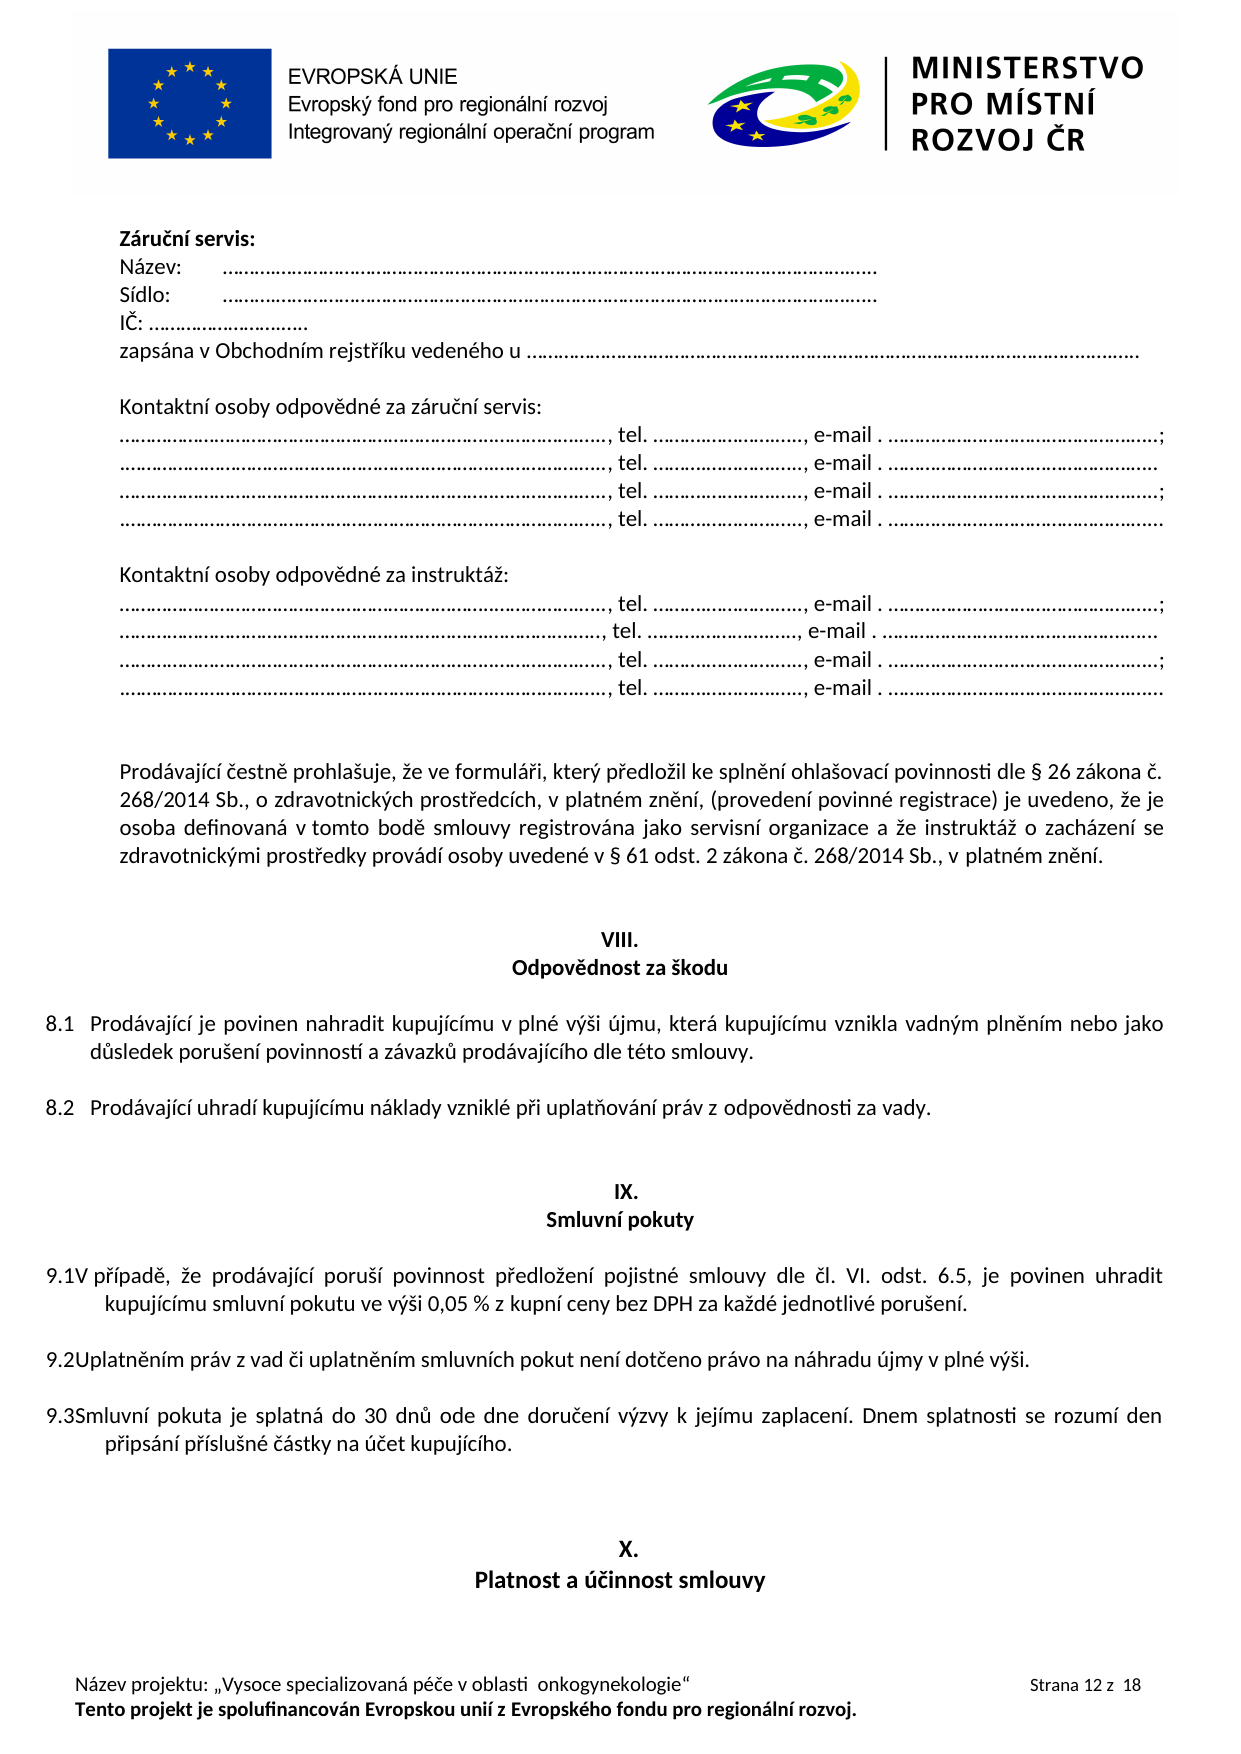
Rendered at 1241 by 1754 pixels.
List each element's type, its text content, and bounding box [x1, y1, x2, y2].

list V případě, že prodávající poruší povinnost předložení pojistné smlouvy dle čl. VI. odst. 6.5, je povinen uhradit kupujícímu smluvní pokutu ve výši 0,05 % z kupní ceny bez DPH za každé jednotlivé porušení. [46, 1261, 1165, 1317]
text Kontaktní osoby odpovědné za záruční servis: [119, 392, 1165, 421]
text Prodávající čestně prohlašuje, že ve formuláři, který předložil ke splnění ohlašovací povinnosti dle § 26 zákona č. 268/2014 Sb., o zdravotnických prostředcích, v platném znění, (provedení povinné registrace) je uvedeno, že je osoba definovaná v tomto bodě smlouvy registrována jako servisní organizace a že instruktáž o zacházení se zdravotnickými prostředky provádí osoby uvedené v § 61 odst. 2 zákona č. 268/2014 Sb., v platném znění. [119, 757, 1165, 869]
text .…………………………………………………………….…………….….., tel. ……….………….….., e-mail . ……………………………………….….. [119, 448, 1165, 477]
text ……………………………………………………………..…………….….., tel. ……….………….….., e-mail . ……………………………………….…..; [119, 477, 1165, 504]
text IČ: …………………….….. [75, 308, 1165, 336]
title Odpovědnost za škodu [75, 953, 1165, 981]
text Záruční servis: [75, 224, 1165, 252]
text …………………………………………………………….…………….….., tel. ……….………….….., e-mail . ……………………………………….…... [119, 617, 1165, 645]
title Platnost a účinnost smlouvy [75, 1564, 1165, 1594]
list Prodávající uhradí kupujícímu náklady vzniklé při uplatňování práv z odpovědnosti za vady. [45, 1093, 1165, 1121]
text zapsána v Obchodním rejstříku vedeného u ……………………………………………………………………………………………..….….. [75, 336, 1165, 364]
text ……………………………………………………………..…………….….., tel. ……….………….….., e-mail . ……………………………………….…..; [119, 589, 1165, 617]
text Název: ……….……………………………………………………………………………………………….….. [75, 252, 1165, 280]
list Smluvní pokuta je splatná do 30 dnů ode dne doručení výzvy k jejímu zaplacení. Dnem splatnosti se rozumí den připsání příslušné částky na účet kupujícího. [46, 1401, 1165, 1457]
text Sídlo: ……….……………………………………………………………………………………………….….. [75, 280, 1165, 308]
text .…………………………………………………………….…………….….., tel. ……….………….….., e-mail . ……………………………………….…... [119, 504, 1165, 533]
list Uplatněním práv z vad či uplatněním smluvních pokut není dotčeno právo na náhradu újmy v plné výši. [46, 1345, 1165, 1373]
text ……………………………………………………………..…………….….., tel. ……….………….….., e-mail . ……………………………………….…..; [119, 421, 1165, 448]
text ……………………………………………………………..…………….….., tel. ……….………….….., e-mail . ……………………………………….…..; [119, 645, 1165, 673]
list Prodávající je povinen nahradit kupujícímu v plné výši újmu, která kupujícímu vznikla vadným plněním nebo jako důsledek porušení povinností a závazků prodávajícího dle této smlouvy. [45, 1009, 1165, 1065]
text Smluvní pokuty [75, 1205, 1165, 1233]
text Kontaktní osoby odpovědné za instruktáž: [119, 561, 1165, 589]
text .…………………………………………………………….…………….….., tel. ……….………….….., e-mail . ……………………………………….…... [119, 673, 1165, 701]
picture [72, 11, 1179, 195]
